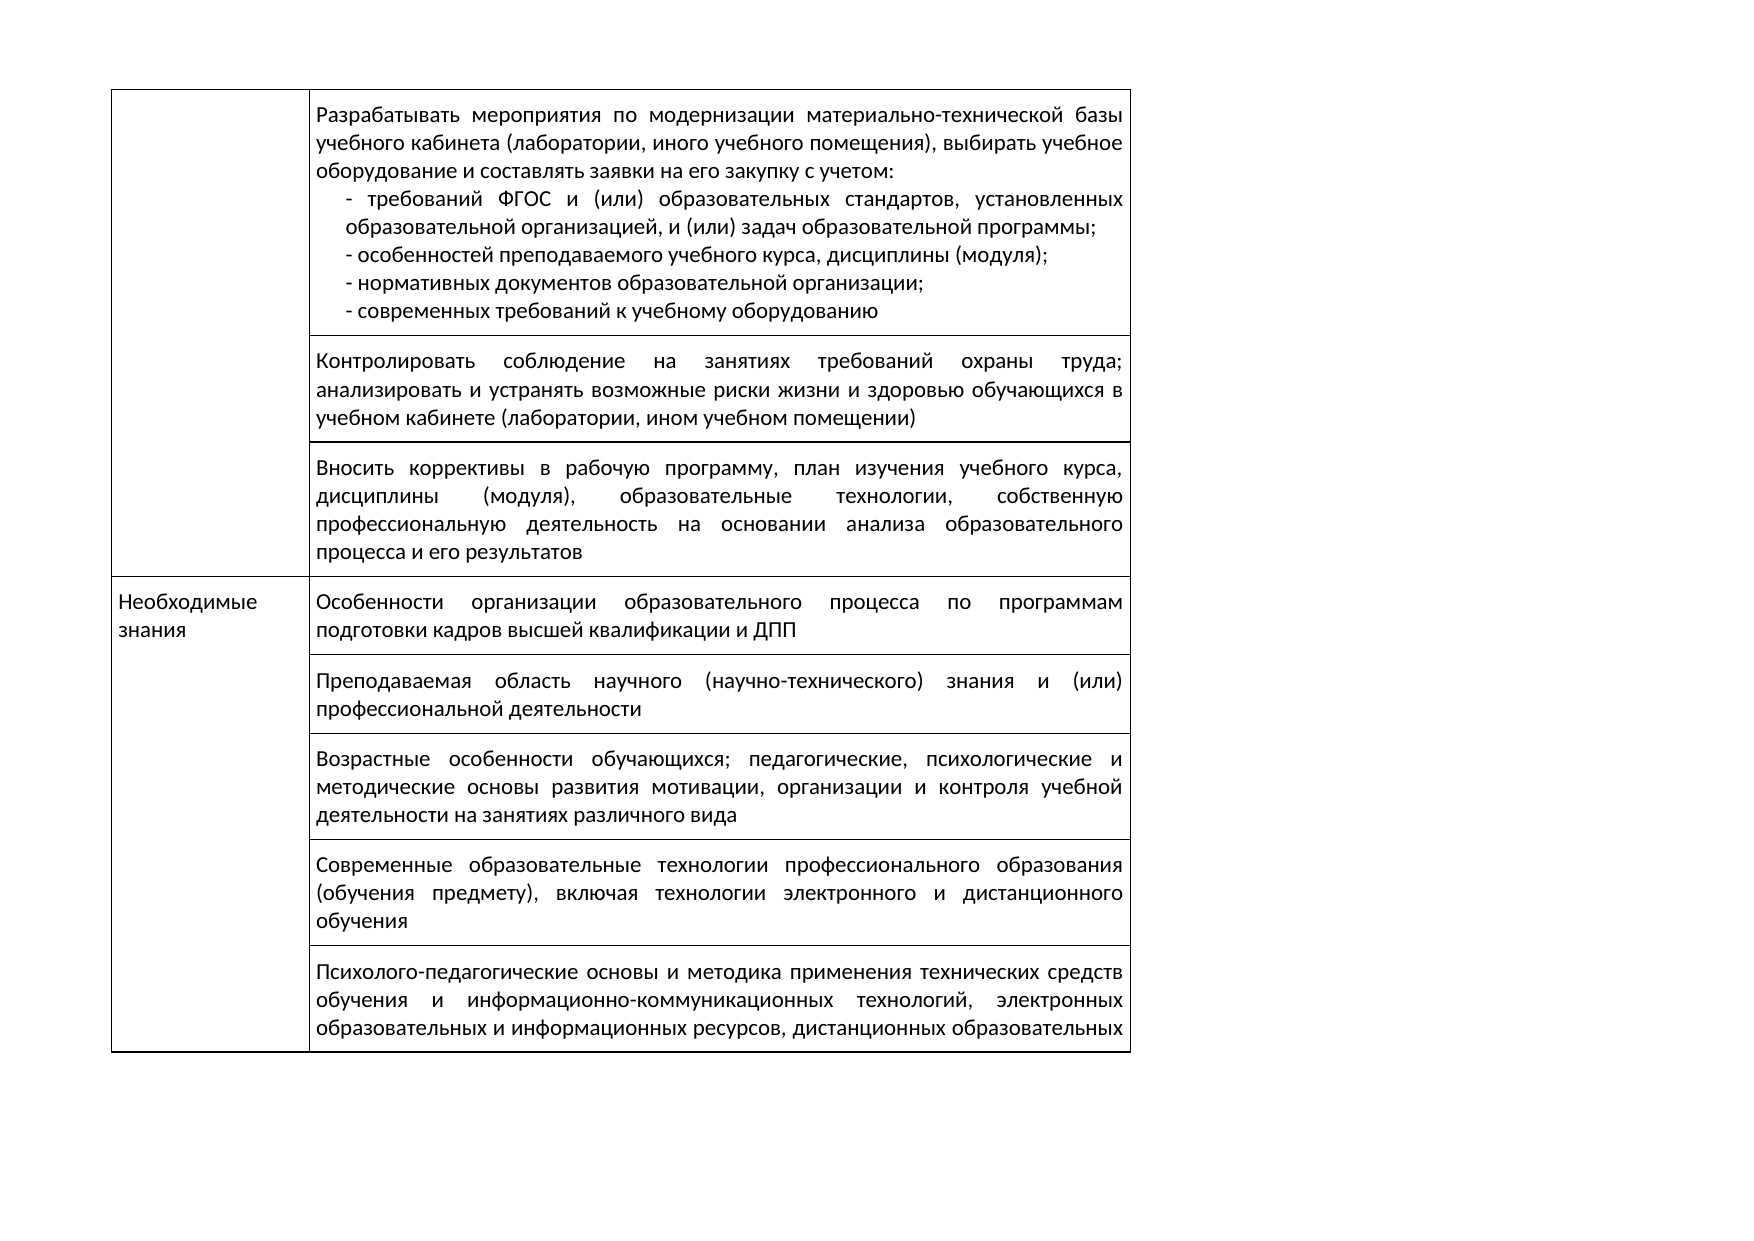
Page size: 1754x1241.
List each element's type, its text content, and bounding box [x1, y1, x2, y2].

table_cell Разрабатывать мероприятия по модернизации материально-технической базы учебного кабинета (лаборатории, иного учебного помещения), выбирать учебное оборудование и составлять заявки на его закупку с учетом: - требований ФГОС и (или) образовательных стандартов, установленных образовательной организацией, и (или) задач образовательной программы; - особенностей преподаваемого учебного курса, дисциплины (модуля); - нормативных документов образовательной организации; - современных требований к учебному оборудованию [310, 90, 1130, 335]
table_cell Преподаваемая область научного (научно-технического) знания и (или) профессиональной деятельности [310, 655, 1130, 732]
table_cell Особенности организации образовательного процесса по программам подготовки кадров высшей квалификации и ДПП [310, 577, 1130, 654]
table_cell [310, 946, 1130, 1051]
table_cell Контролировать соблюдение на занятиях требований охраны труда; анализировать и устранять возможные риски жизни и здоровью обучающихся в учебном кабинете (лаборатории, ином учебном помещении) [310, 336, 1130, 441]
table_cell Современные образовательные технологии профессионального образования (обучения предмету), включая технологии электронного и дистанционного обучения [310, 840, 1130, 945]
table_cell Необходимые знания [112, 577, 309, 1051]
table_cell Возрастные особенности обучающихся; педагогические, психологические и методические основы развития мотивации, организации и контроля учебной деятельности на занятиях различного вида [310, 734, 1130, 839]
table_cell Вносить коррективы в рабочую программу, план изучения учебного курса, дисциплины (модуля), образовательные технологии, собственную профессиональную деятельность на основании анализа образовательного процесса и его результатов [310, 443, 1130, 576]
